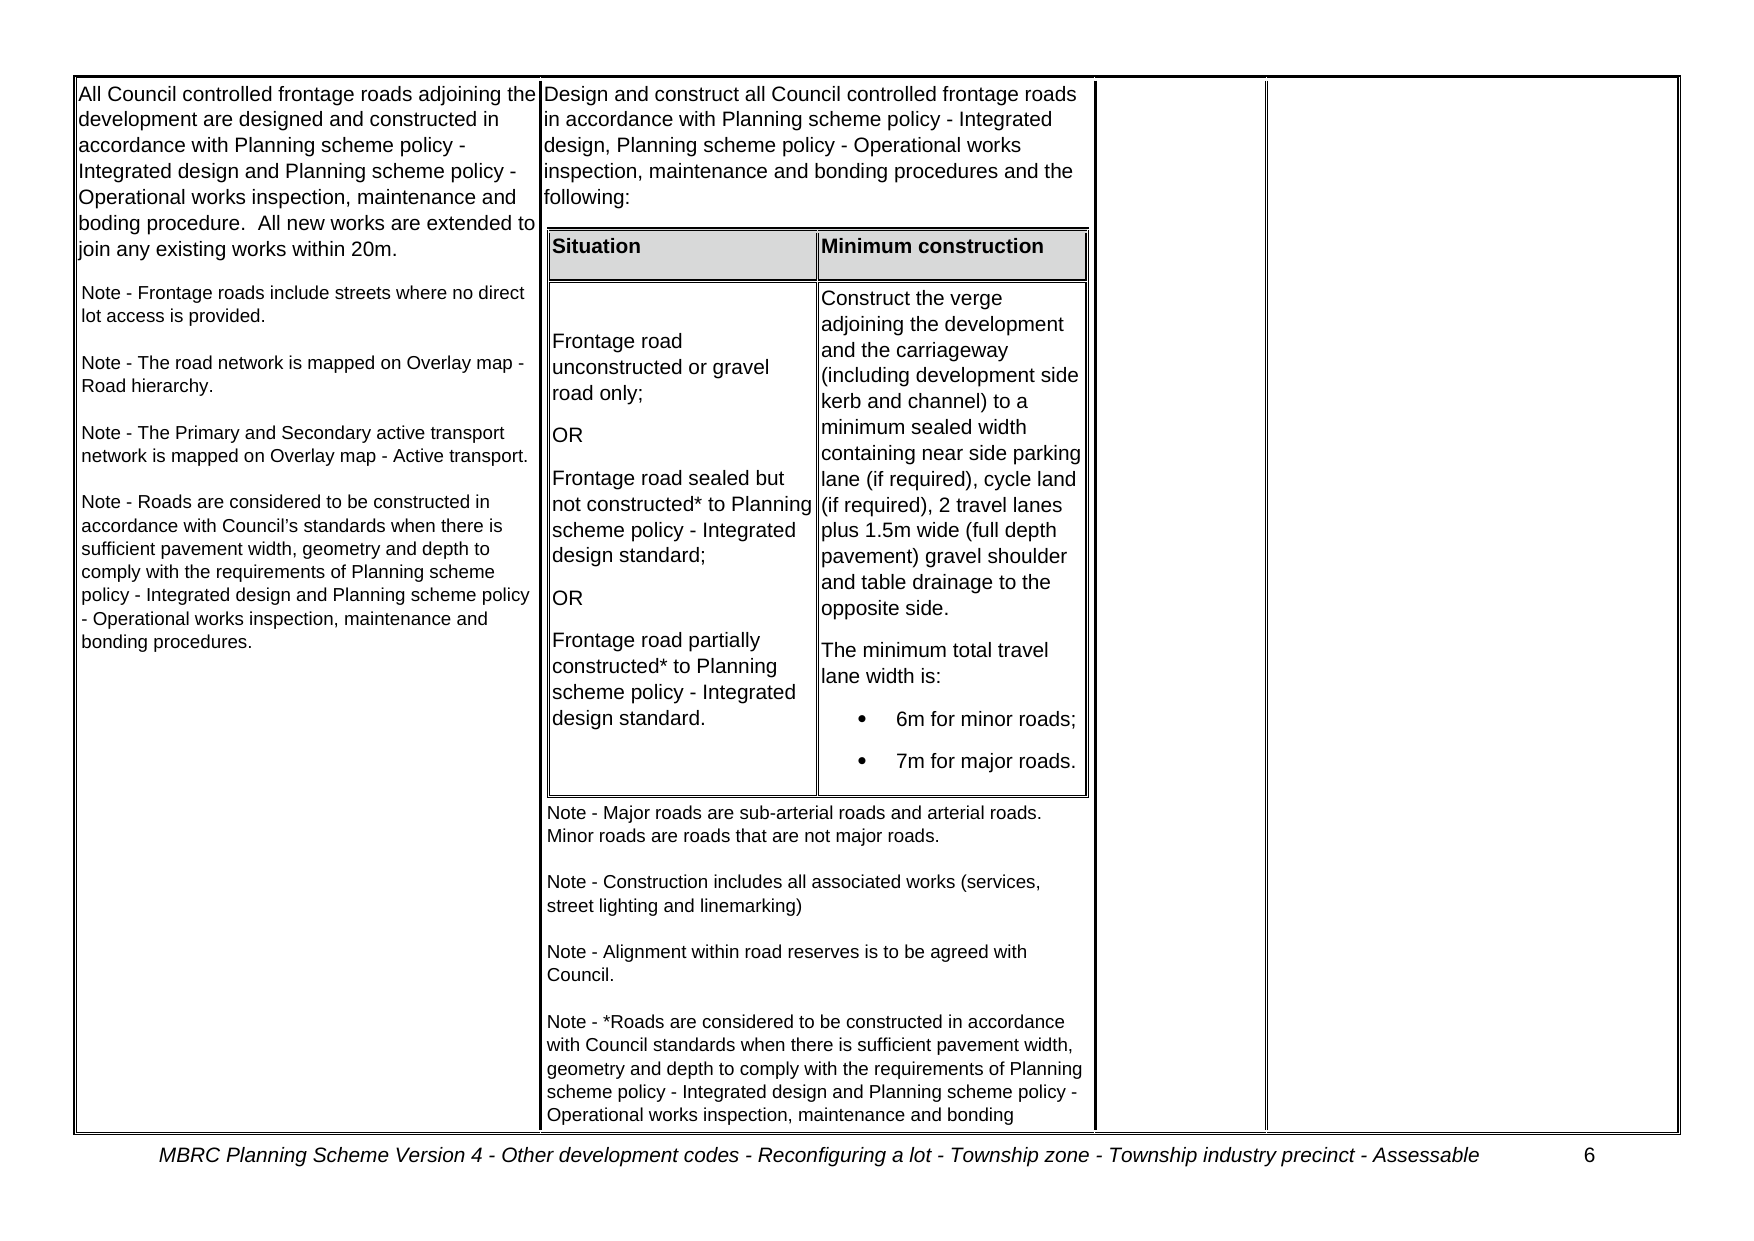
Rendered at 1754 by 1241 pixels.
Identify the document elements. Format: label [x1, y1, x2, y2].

table_cell [1266, 78, 1677, 1132]
table_cell [1095, 78, 1266, 1132]
table_cell [540, 77, 1095, 1132]
table_cell [77, 78, 540, 1132]
